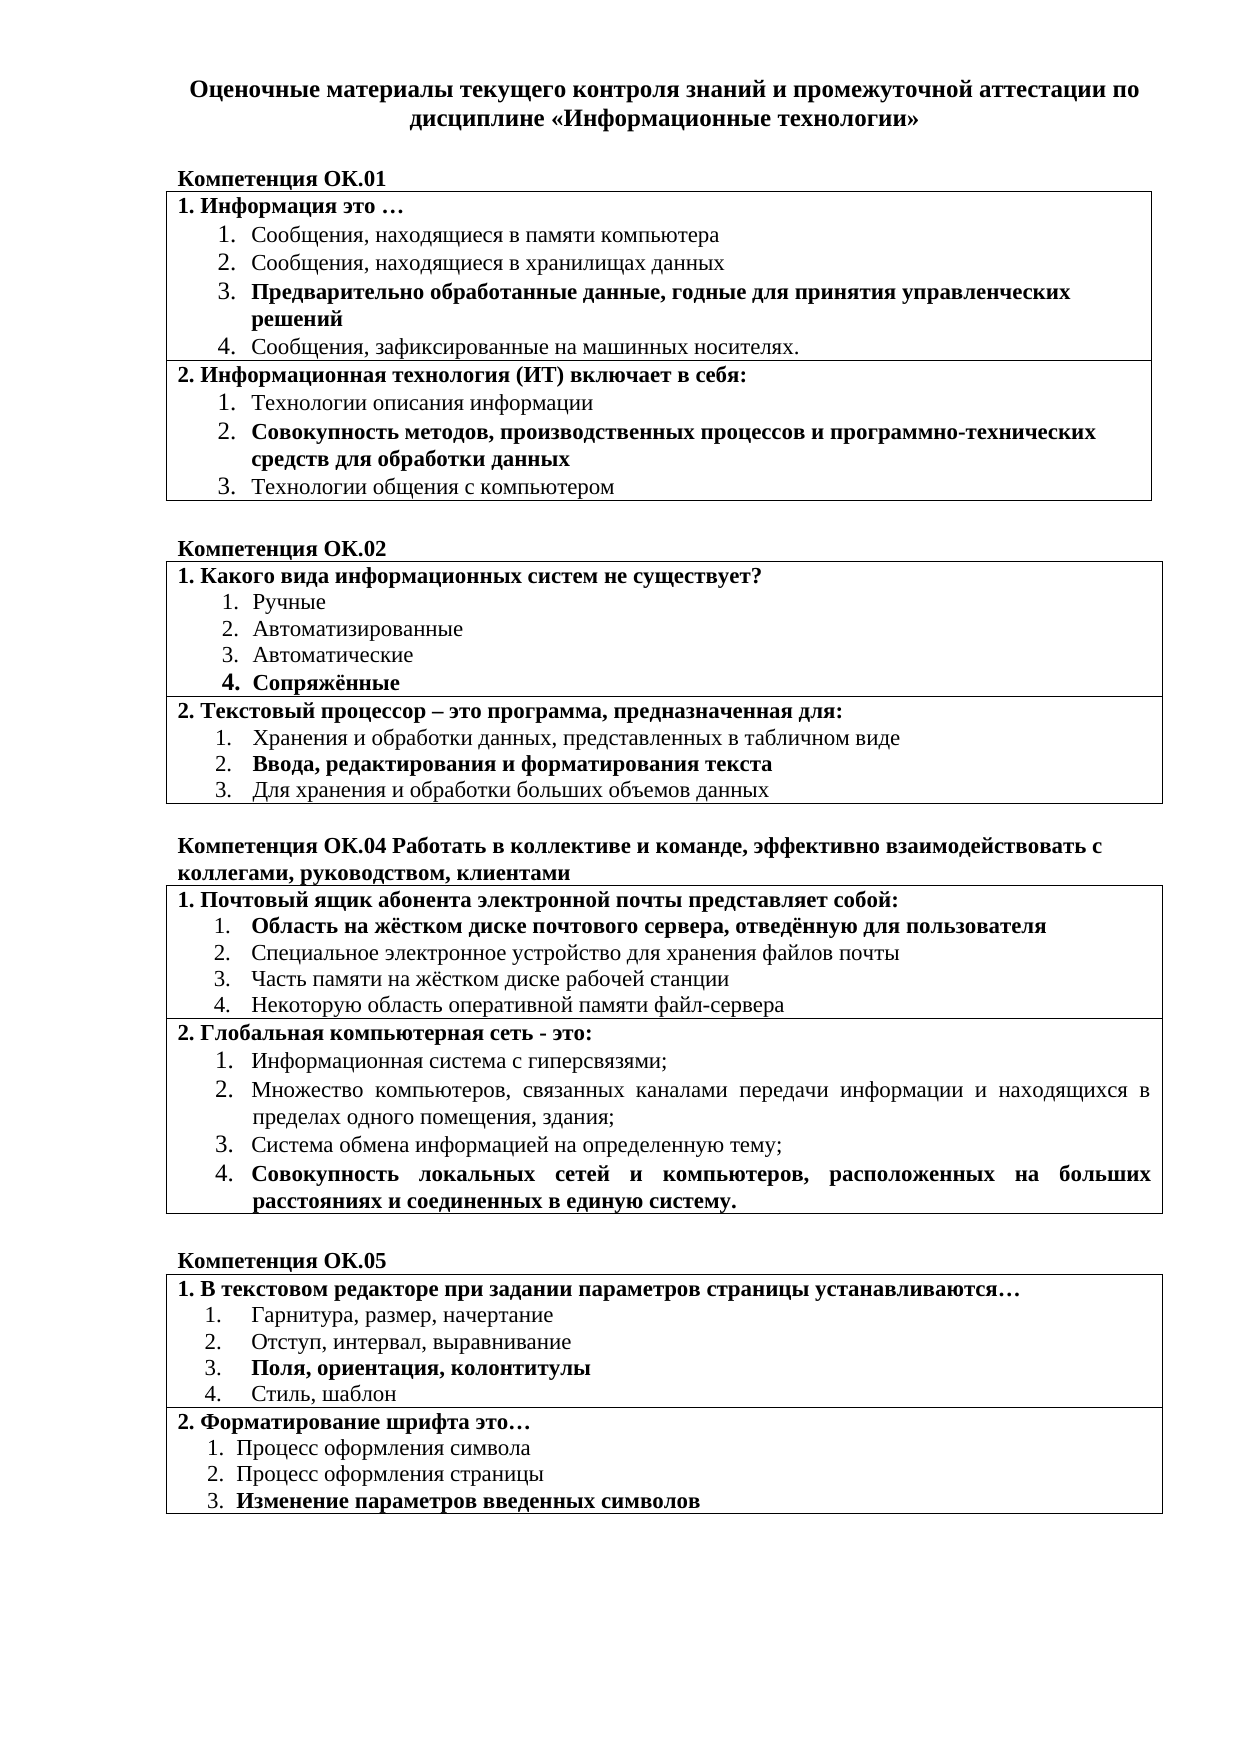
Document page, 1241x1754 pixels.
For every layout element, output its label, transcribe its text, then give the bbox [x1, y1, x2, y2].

text Компетенция ОК.01 [177, 165, 1152, 191]
text Компетенция ОК.02 [177, 534, 1152, 561]
text Оценочные материалы текущего контроля знаний и промежуточной аттестации по дисциплине «Информационные технологии» [177, 74, 1152, 131]
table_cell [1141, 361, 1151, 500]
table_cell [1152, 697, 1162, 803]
text Компетенция ОК.04 Работать в коллективе и команде, эффективно взаимодействовать с коллегами, руководством, клиентами [177, 832, 1152, 885]
table_header 1. Какого вида информационных систем не существует? Ручные Автоматизированные Автоматические Сопряжённые [167, 562, 1162, 696]
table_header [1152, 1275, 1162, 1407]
table_header 1. Информация это … Сообщения, находящиеся в памяти компьютера Сообщения, находящиеся в хранилищах данных Предварительно обработанные данные, годные для принятия управленческих решений Сообщения, зафиксированные на машинных носителях. [167, 192, 1151, 360]
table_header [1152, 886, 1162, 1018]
table_cell 2. Глобальная компьютерная сеть - это: Информационная система с гиперсвязями; Множество компьютеров, связанных каналами передачи информации и находящихся в пределах одного помещения, здания; Система обмена информацией на определенную тему; Совокупность локальных сетей и компьютеров, расположенных на больших расстояниях и соединенных в единую систему. [167, 1019, 1162, 1213]
text Компетенция ОК.05 [177, 1248, 1152, 1274]
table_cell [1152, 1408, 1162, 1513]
